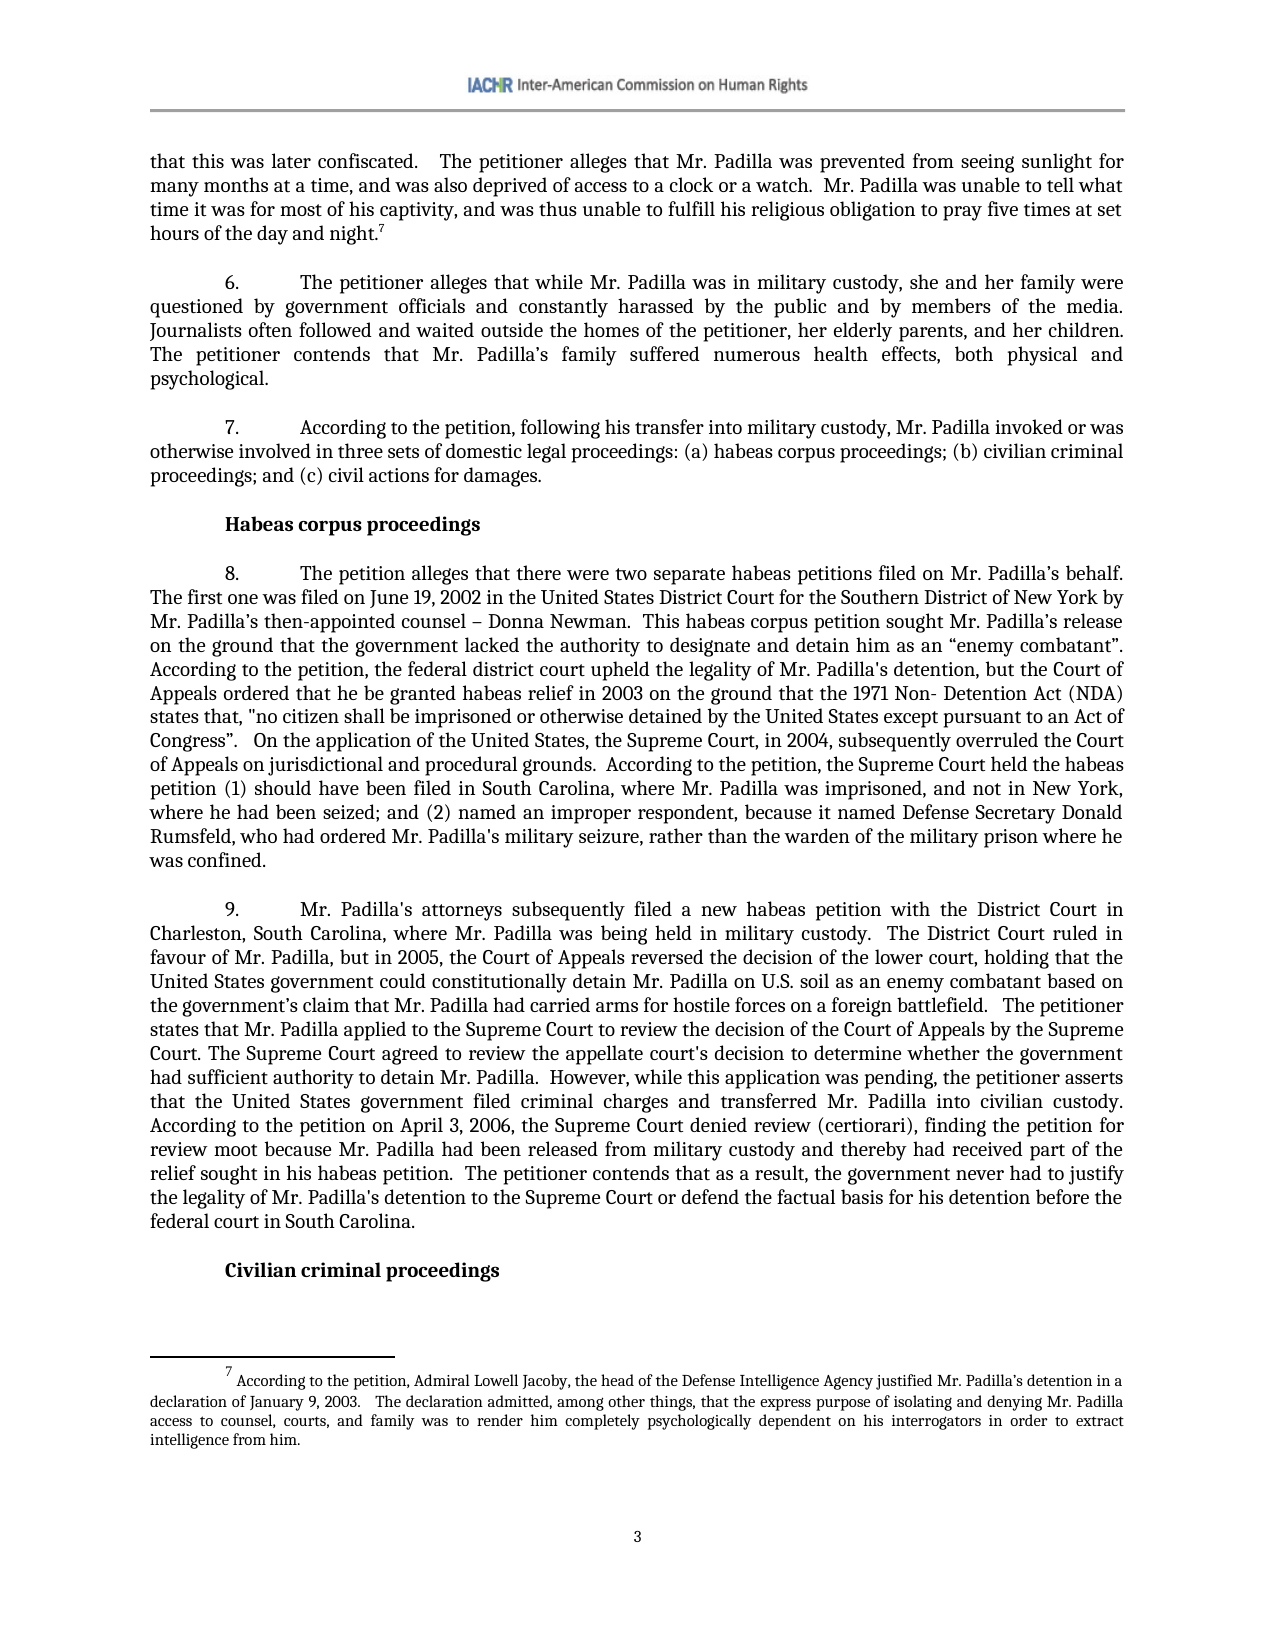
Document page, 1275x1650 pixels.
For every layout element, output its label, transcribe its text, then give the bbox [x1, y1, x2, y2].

list According to the petition, following his transfer into military custody, Mr. Padilla invoked or was otherwise involved in three sets of domestic legal proceedings: (a) habeas corpus proceedings; (b) civilian criminal proceedings; and (c) civil actions for damages. [150, 416, 1125, 487]
picture [456, 75, 819, 95]
text Habeas corpus proceedings [225, 512, 1125, 536]
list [150, 150, 1125, 246]
list The petition alleges that there were two separate habeas petitions filed on Mr. Padilla’s behalf. The first one was filed on June 19, 2002 in the United States District Court for the Southern District of New York by Mr. Padilla’s then-appointed counsel – Donna Newman. This habeas corpus petition sought Mr. Padilla’s release on the ground that the government lacked the authority to designate and detain him as an “enemy combatant”. According to the petition, the federal district court upheld the legality of Mr. Padilla's detention, but the Court of Appeals ordered that he be granted habeas relief in 2003 on the ground that the 1971 Non- Detention Act (NDA) states that, "no citizen shall be imprisoned or otherwise detained by the United States except pursuant to an Act of Congress”. On the application of the United States, the Supreme Court, in 2004, subsequently overruled the Court of Appeals on jurisdictional and procedural grounds. According to the petition, the Supreme Court held the habeas petition (1) should have been filed in South Carolina, where Mr. Padilla was imprisoned, and not in New York, where he had been seized; and (2) named an improper respondent, because it named Defense Secretary Donald Rumsfeld, who had ordered Mr. Padilla's military seizure, rather than the warden of the military prison where he was confined. [150, 561, 1125, 873]
list Mr. Padilla's attorneys subsequently filed a new habeas petition with the District Court in Charleston, South Carolina, where Mr. Padilla was being held in military custody. The District Court ruled in favour of Mr. Padilla, but in 2005, the Court of Appeals reversed the decision of the lower court, holding that the United States government could constitutionally detain Mr. Padilla on U.S. soil as an enemy combatant based on the government’s claim that Mr. Padilla had carried arms for hostile forces on a foreign battlefield. The petitioner states that Mr. Padilla applied to the Supreme Court to review the decision of the Court of Appeals by the Supreme Court. The Supreme Court agreed to review the appellate court's decision to determine whether the government had sufficient authority to detain Mr. Padilla. However, while this application was pending, the petitioner asserts that the United States government filed criminal charges and transferred Mr. Padilla into civilian custody. According to the petition on April 3, 2006, the Supreme Court denied review (certiorari), finding the petition for review moot because Mr. Padilla had been released from military custody and thereby had received part of the relief sought in his habeas petition. The petitioner contends that as a result, the government never had to justify the legality of Mr. Padilla's detention to the Supreme Court or defend the factual basis for his detention before the federal court in South Carolina. [150, 898, 1125, 1233]
list The petitioner alleges that while Mr. Padilla was in military custody, she and her family were questioned by government officials and constantly harassed by the public and by members of the media. Journalists often followed and waited outside the homes of the petitioner, her elderly parents, and her children. The petitioner contends that Mr. Padilla’s family suffered numerous health effects, both physical and psychological. [150, 271, 1125, 391]
text Civilian criminal proceedings [225, 1258, 1125, 1282]
